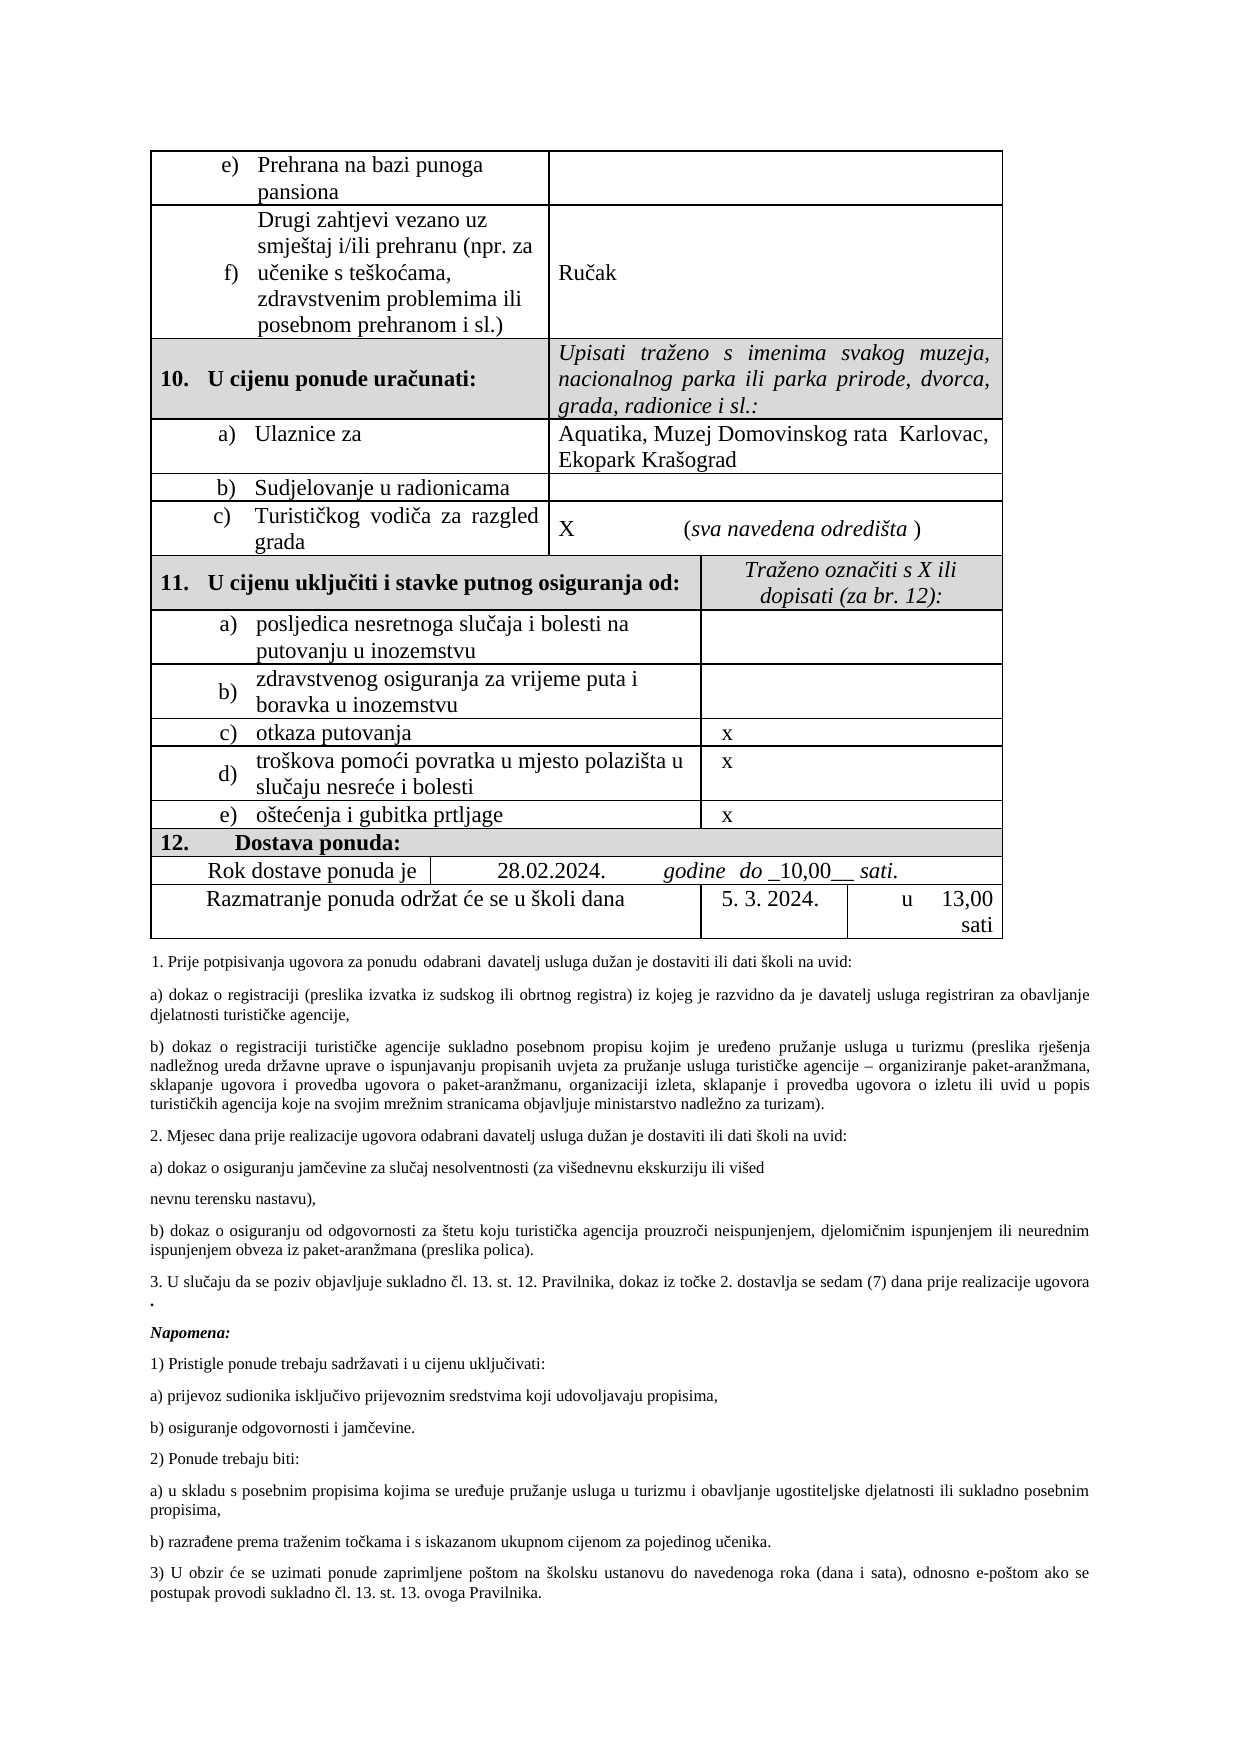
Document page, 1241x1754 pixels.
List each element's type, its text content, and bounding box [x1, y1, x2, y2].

table_cell [152, 857, 198, 883]
text a) dokaz o registraciji (preslika izvatka iz sudskog ili obrtnog registra) iz kojeg je razvidno da je davatelj usluga registriran za obavljanje djelatnosti turističke agencije, [150, 983, 1090, 1024]
table_cell Turističkog vodiča za razgled grada [245, 502, 548, 555]
table_cell x [702, 719, 1002, 745]
table_cell [152, 665, 198, 717]
table_cell Ručak [550, 206, 1002, 338]
table_cell f) [198, 206, 248, 338]
table_cell U cijenu ponude uračunati: [198, 339, 548, 418]
table_cell [152, 502, 198, 555]
table_cell troškova pomoći povratka u mjesto polazišta u slučaju nesreće i bolesti [246, 747, 700, 800]
table_cell [152, 474, 198, 500]
text 2. Mjesec dana prije realizacije ugovora odabrani davatelj usluga dužan je dostaviti ili dati školi na uvid: [150, 1126, 1090, 1145]
table_cell 5. 3. 2024. [702, 885, 847, 938]
table_cell d) [198, 747, 246, 800]
table_cell [702, 611, 1002, 663]
text b) dokaz o osiguranju od odgovornosti za štetu koju turistička agencija prouzroči neispunjenjem, djelomičnim ispunjenjem ili neurednim ispunjenjem obveza iz paket-aranžmana (preslika polica). [150, 1221, 1090, 1259]
table_cell [152, 747, 198, 800]
text 2) Ponude trebaju biti: [150, 1449, 1090, 1468]
table_cell [152, 420, 198, 472]
table_cell Ulaznice za [245, 420, 548, 472]
table_cell otkaza putovanja [246, 719, 700, 745]
table_cell Rok dostave ponuda je [198, 857, 430, 883]
table_cell Prehrana na bazi punoga pansiona [248, 152, 548, 204]
text nevnu terensku nastavu), [150, 1189, 1090, 1208]
table_cell c) [198, 502, 245, 555]
table_cell zdravstvenog osiguranja za vrijeme puta i boravka u inozemstvu [246, 665, 700, 717]
text a) prijevoz sudionika isključivo prijevoznim sredstvima koji udovoljavaju propisima, [150, 1386, 1090, 1405]
text a) dokaz o osiguranju jamčevine za slučaj nesolventnosti (za višednevnu ekskurziju ili višed [150, 1157, 1090, 1177]
table_cell [550, 474, 1002, 500]
list 3) U obzir će se uzimati ponude zaprimljene poštom na školsku ustanovu do navedenoga roka (dana i sata), odnosno e-poštom ako se postupak provodi sukladno čl. 13. st. 13. ovoga Pravilnika. [150, 1563, 1090, 1602]
text Napomena: [150, 1322, 1090, 1342]
table_cell 10. [152, 339, 198, 418]
table_cell c) [198, 719, 246, 745]
table_cell [152, 719, 198, 745]
table_cell Aquatika, Muzej Domovinskog rata Karlovac, Ekopark Krašograd [550, 420, 1002, 472]
table_cell oštećenja i gubitka prtljage [246, 801, 700, 828]
table_cell e) [198, 152, 248, 204]
table_cell 28.02.2024. godine do _10,00__ sati. [431, 857, 1002, 883]
table_cell a) [198, 611, 246, 663]
table_cell Traženo označiti s X ili dopisati (za br. 12): [702, 556, 1002, 609]
table_cell 12. Dostava ponuda: [152, 829, 1002, 856]
table_cell e) [198, 801, 246, 828]
table_cell Upisati traženo s imenima svakog muzeja, nacionalnog parka ili parka prirode, dvorca, grada, radionice i sl.: [550, 339, 1002, 418]
table_cell Razmatranje ponuda održat će se u školi dana [152, 885, 700, 938]
text a) u skladu s posebnim propisima kojima se uređuje pružanje usluga u turizmu i obavljanje ugostiteljske djelatnosti ili sukladno posebnim propisima, [150, 1481, 1090, 1519]
table_cell b) [198, 665, 246, 717]
table_cell [152, 801, 198, 828]
table_cell [152, 152, 198, 204]
table_cell U cijenu uključiti i stavke putnog osiguranja od: [198, 556, 700, 609]
table_cell x [702, 747, 1002, 800]
table_cell Drugi zahtjevi vezano uz smještaj i/ili prehranu (npr. za učenike s teškoćama, zdravstvenim problemima ili posebnom prehranom i sl.) [248, 206, 548, 338]
table_cell [550, 152, 1002, 204]
text b) razrađene prema traženim točkama i s iskazanom ukupnom cijenom za pojedinog učenika. [150, 1532, 1090, 1551]
table_cell Sudjelovanje u radionicama [245, 474, 548, 500]
table_cell u 13,00 sati [848, 885, 1002, 938]
table_cell b) [198, 474, 245, 500]
text b) dokaz o registraciji turističke agencije sukladno posebnom propisu kojim je uređeno pružanje usluga u turizmu (preslika rješenja nadležnog ureda državne uprave o ispunjavanju propisanih uvjeta za pružanje usluga turističke agencije – organiziranje paket-aranžmana, sklapanje ugovora i provedba ugovora o paket-aranžmanu, organizaciji izleta, sklapanje i provedba ugovora o izletu ili uvid u popis turističkih agencija koje na svojim mrežnim stranicama objavljuje ministarstvo nadležno za turizam). [150, 1037, 1090, 1113]
text b) osiguranje odgovornosti i jamčevine. [150, 1417, 1090, 1437]
table_cell [152, 206, 198, 338]
table_cell [702, 665, 1002, 717]
table_cell a) [198, 420, 245, 472]
text 3. U slučaju da se poziv objavljuje sukladno čl. 13. st. 12. Pravilnika, dokaz iz točke 2. dostavlja se sedam (7) dana prije realizacije ugovora . [150, 1272, 1090, 1310]
table_cell X (sva navedena odredišta ) [550, 502, 1002, 555]
table_cell [152, 611, 198, 663]
text 1) Pristigle ponude trebaju sadržavati i u cijenu uključivati: [150, 1354, 1090, 1373]
table_cell 11. [152, 556, 198, 609]
table_cell x [702, 801, 1002, 828]
table_cell posljedica nesretnoga slučaja i bolesti na putovanju u inozemstvu [246, 611, 700, 663]
list 1. Prije potpisivanja ugovora za ponudu odabrani davatelj usluga dužan je dostaviti ili dati školi na uvid: [150, 952, 1090, 971]
